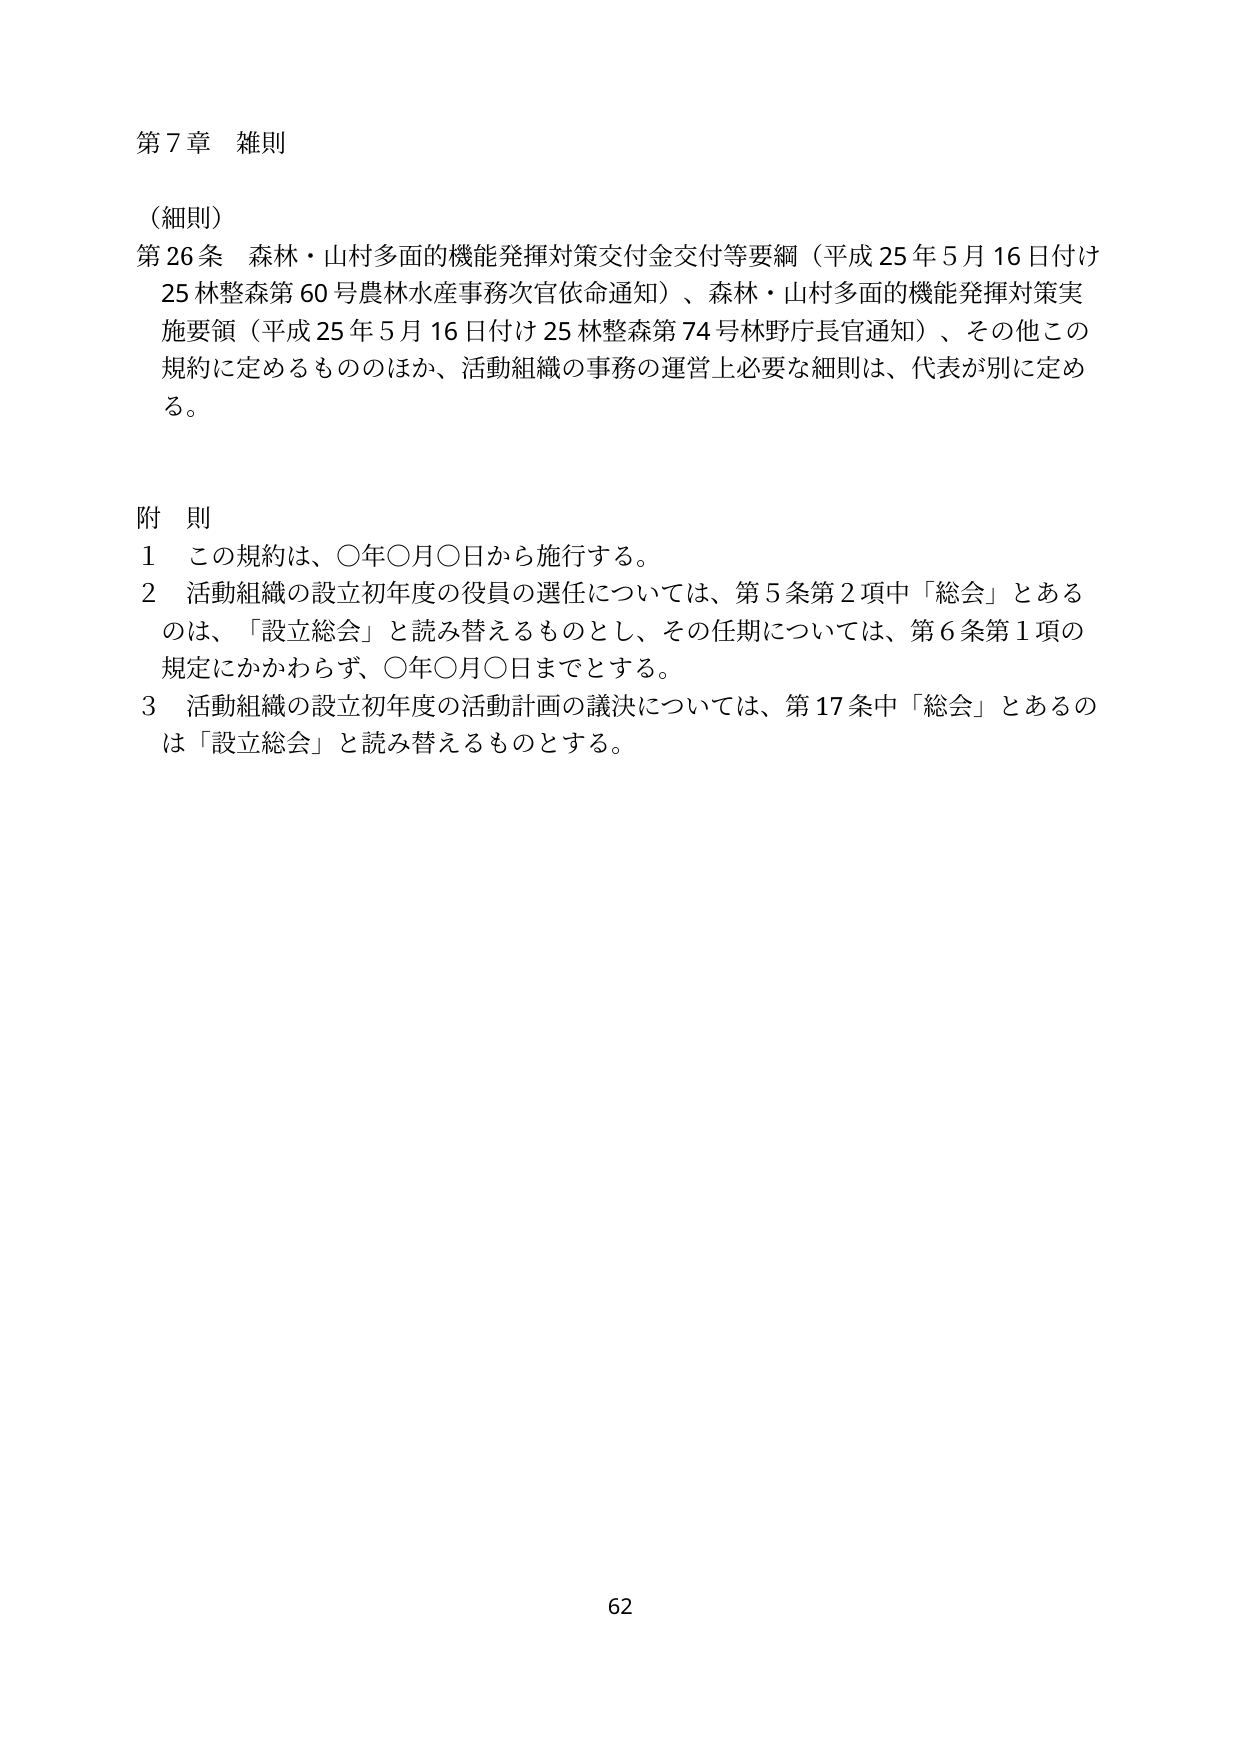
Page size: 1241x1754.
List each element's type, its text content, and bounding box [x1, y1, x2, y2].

text 第26条 森林・山村多面的機能発揮対策交付金交付等要綱（平成25年５月16日付け25林整森第60号農林水産事務次官依命通知）、森林・山村多面的機能発揮対策実施要領（平成25年５月16日付け25林整森第74号林野庁長官通知）、その他この規約に定めるもののほか、活動組織の事務の運営上必要な細則は、代表が別に定める。 [136, 236, 1104, 423]
text （細則） [136, 198, 1104, 236]
text ３ 活動組織の設立初年度の活動計画の議決については、第17条中「総会」とあるのは「設立総会」と読み替えるものとする。 [136, 686, 1104, 761]
text 附 則 [136, 498, 1104, 536]
text 第７章 雑則 [136, 123, 1104, 161]
text ２ 活動組織の設立初年度の役員の選任については、第５条第２項中「総会」とあるのは、「設立総会」と読み替えるものとし、その任期については、第６条第１項の規定にかかわらず、○年○月○日までとする。 [136, 573, 1104, 686]
text １ この規約は、○年○月○日から施行する。 [136, 536, 1104, 573]
